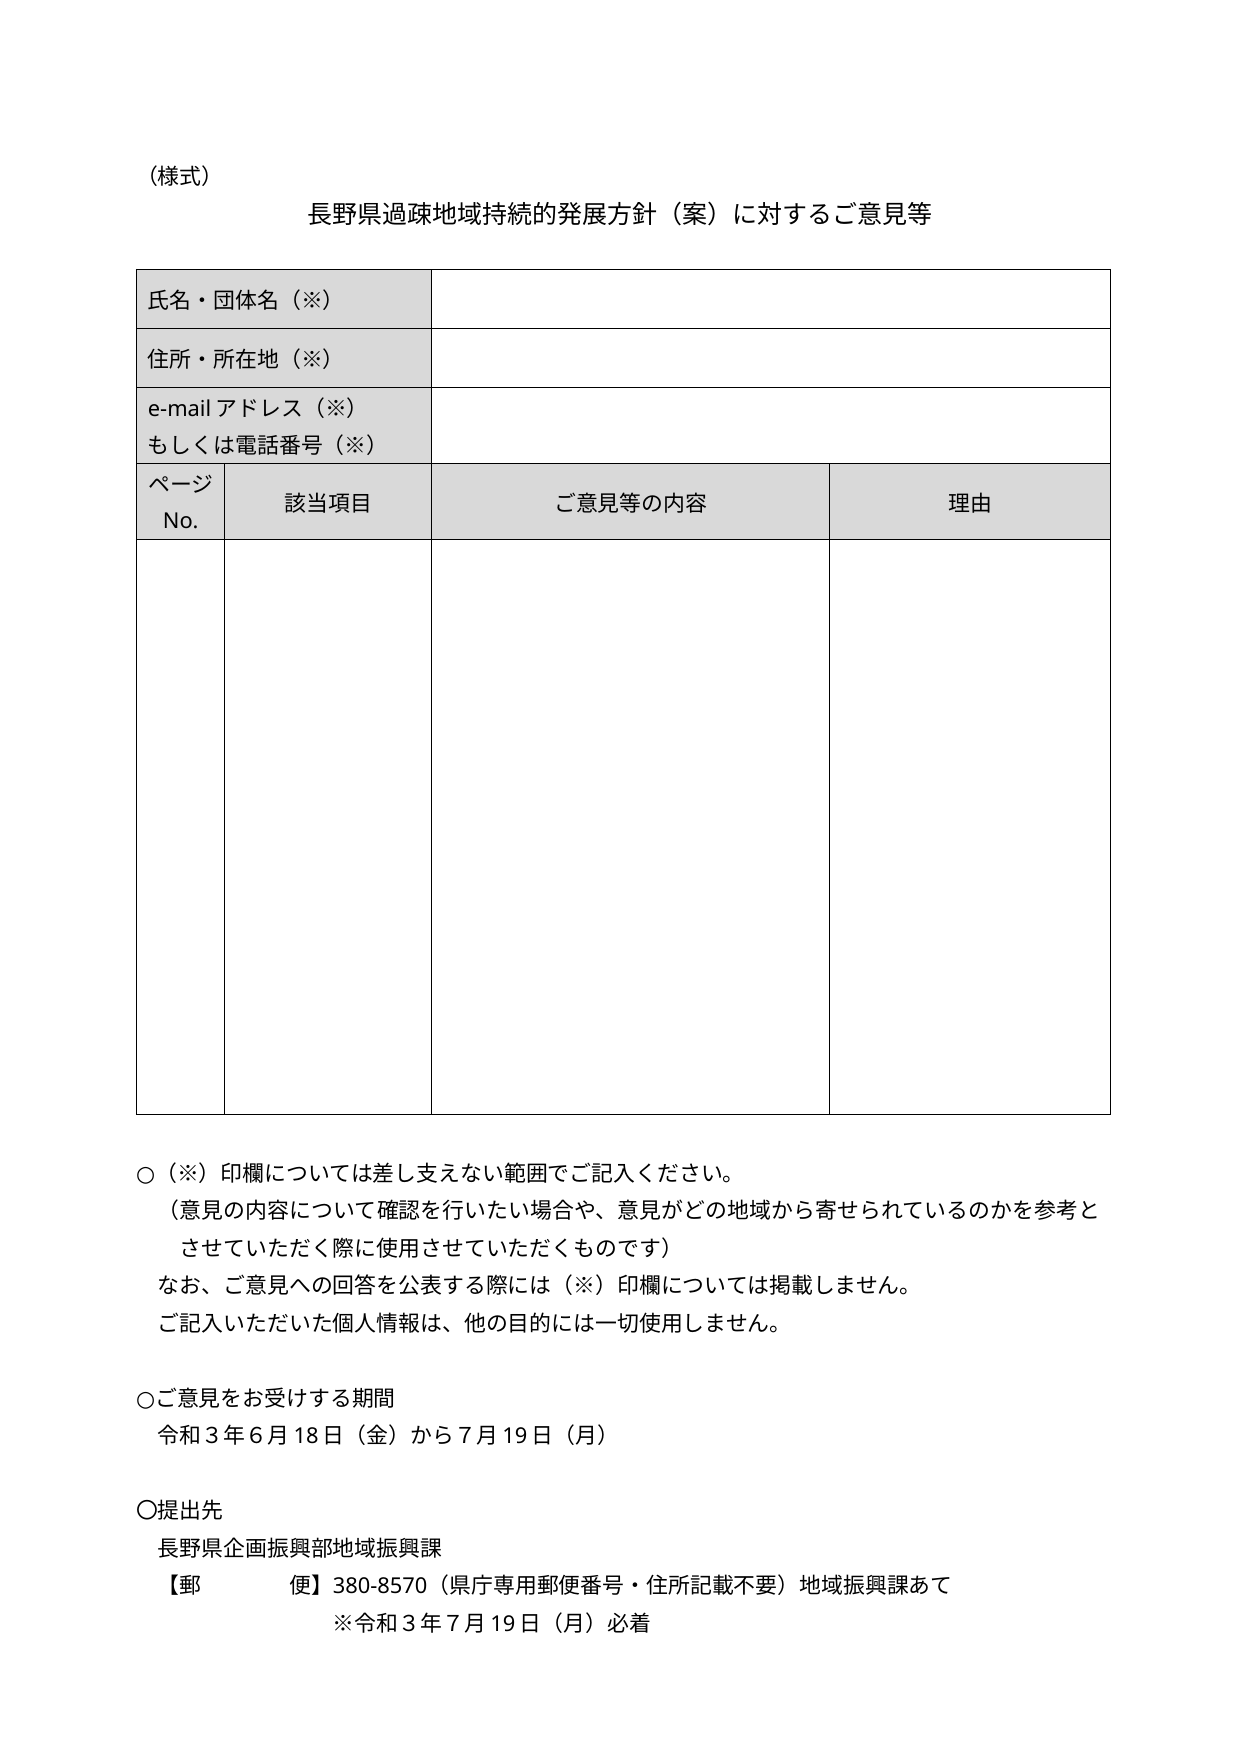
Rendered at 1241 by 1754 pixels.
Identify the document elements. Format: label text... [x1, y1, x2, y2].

text 令和３年６月18日（金）から７月19日（月） [136, 1415, 1104, 1453]
table_cell e-mailアドレス（※） もしくは電話番号（※） [137, 388, 431, 463]
table_cell [432, 388, 1110, 463]
table_cell ご意見等の内容 [432, 464, 829, 539]
table_cell [830, 540, 1110, 1114]
text （様式） [136, 156, 1104, 194]
text 長野県企画振興部地域振興課 [136, 1528, 1104, 1565]
table_cell [137, 540, 224, 1114]
table_header [432, 270, 1110, 328]
text ○（※）印欄については差し支えない範囲でご記入ください。 [136, 1153, 1104, 1190]
table_cell 該当項目 [225, 464, 431, 539]
text 【郵 便】380-8570（県庁専用郵便番号・住所記載不要）地域振興課あて [158, 1565, 1104, 1603]
table_cell 住所・所在地（※） [137, 329, 431, 387]
text ○ご意見をお受けする期間 [136, 1378, 1104, 1415]
text なお、ご意見への回答を公表する際には（※）印欄については掲載しません。 [136, 1265, 1104, 1303]
text ご記入いただいた個人情報は、他の目的には一切使用しません。 [136, 1303, 1104, 1340]
text 長野県過疎地域持続的発展方針（案）に対するご意見等 [136, 194, 1104, 231]
text 〇提出先 [136, 1490, 1104, 1528]
table_cell 理由 [830, 464, 1110, 539]
table_cell [432, 540, 829, 1114]
table_cell [432, 329, 1110, 387]
text （意見の内容について確認を行いたい場合や、意見がどの地域から寄せられているのかを参考とさせていただく際に使用させていただくものです） [158, 1190, 1104, 1265]
table_cell ページNo. [137, 464, 224, 539]
table_cell [225, 540, 431, 1114]
text ※令和３年７月19日（月）必着 [136, 1603, 1104, 1640]
table_header 氏名・団体名（※） [137, 270, 431, 328]
